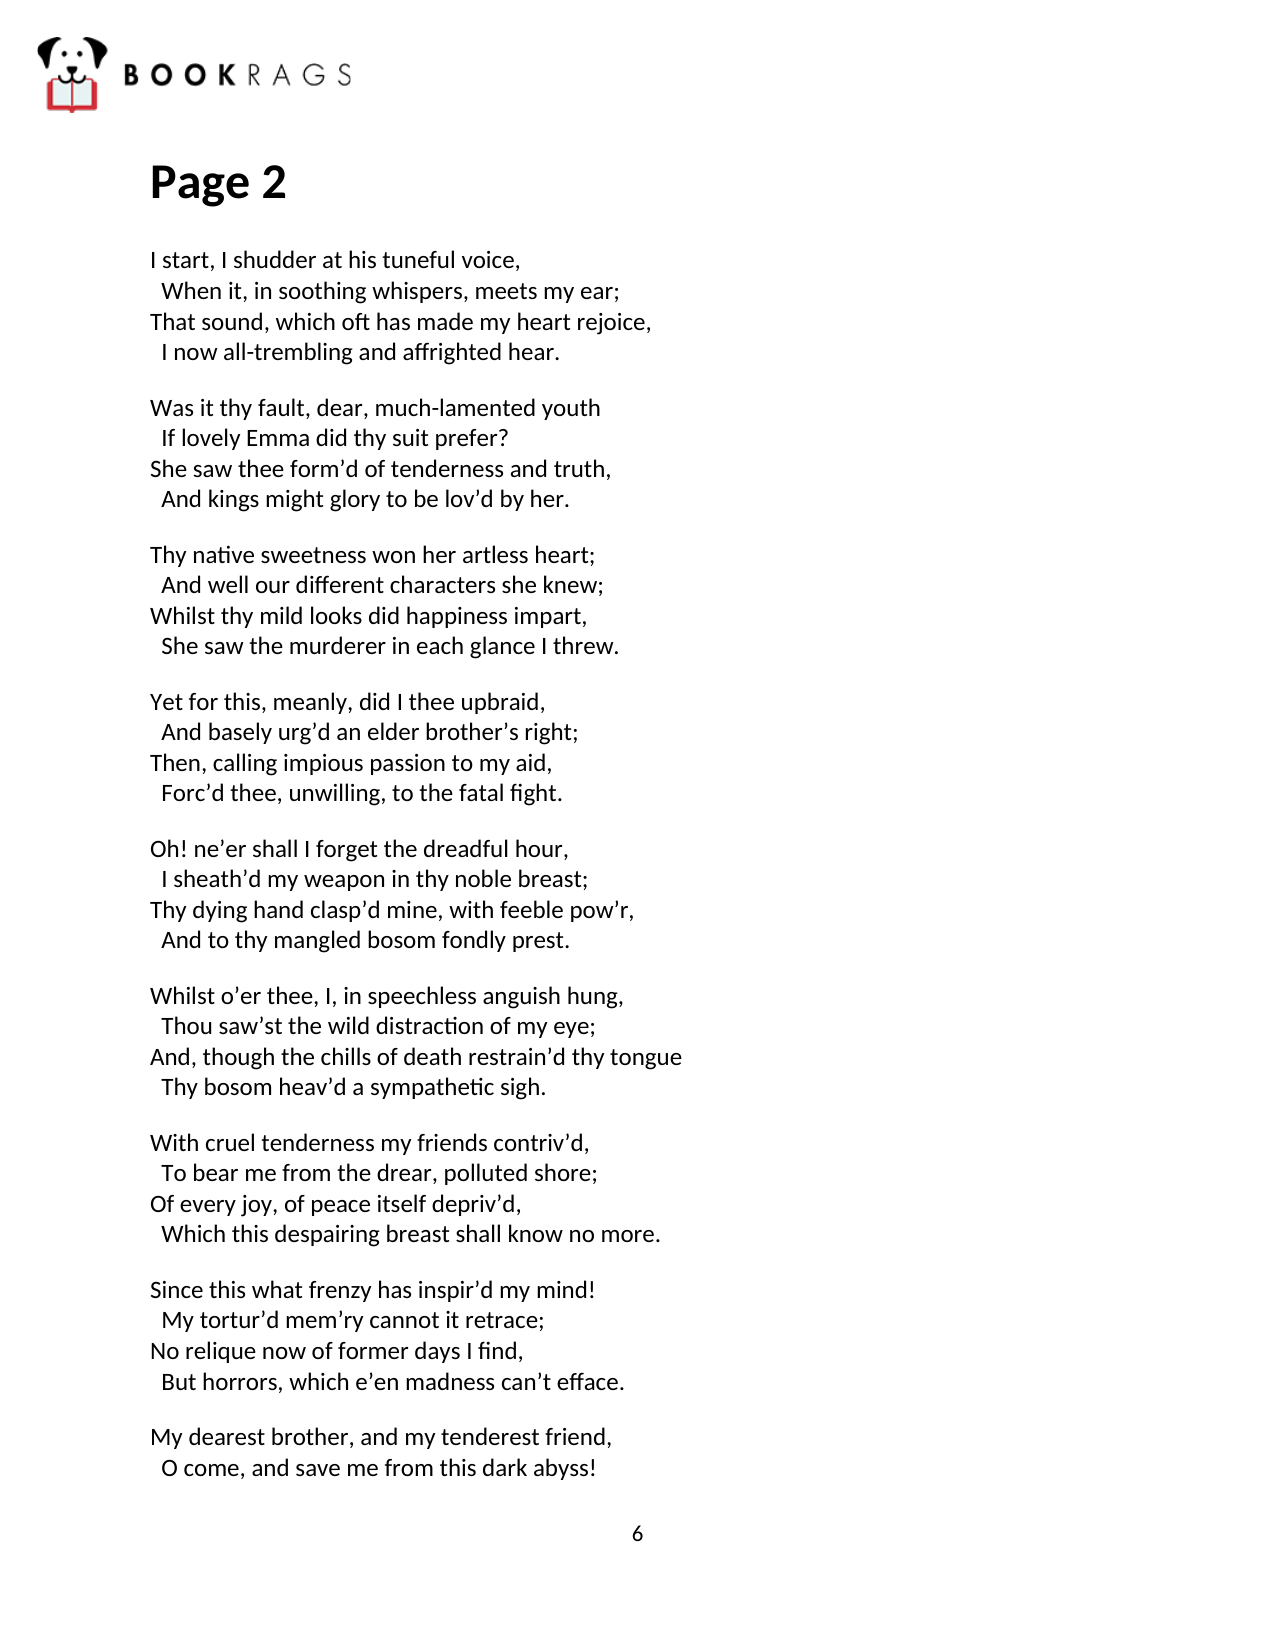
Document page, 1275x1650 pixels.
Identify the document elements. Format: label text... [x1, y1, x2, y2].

text Thy native sweetness won her artless heart; And well our different characters she knew; Whilst thy mild looks did happiness impart, She saw the murderer in each glance I threw. [150, 539, 1125, 661]
text Since this what frenzy has inspir’d my mind! My tortur’d mem’ry cannot it retrace; No relique now of former days I find, But horrors, which e’en madness can’t efface. [150, 1274, 1125, 1396]
text Page 2 [150, 150, 1125, 211]
text Yet for this, meanly, did I thee upbraid, And basely urg’d an elder brother’s right; Then, calling impious passion to my aid, Forc’d thee, unwilling, to the fatal fight. [150, 686, 1125, 808]
text I start, I shudder at his tuneful voice, When it, in soothing whispers, meets my ear; That sound, which oft has made my heart rejoice, I now all-trembling and affrighted hear. [150, 244, 1125, 367]
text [150, 1421, 1125, 1482]
text Oh! ne’er shall I forget the dreadful hour, I sheath’d my weapon in thy noble breast; Thy dying hand clasp’d mine, with feeble pow’r, And to thy mangled bosom fondly prest. [150, 833, 1125, 955]
text Whilst o’er thee, I, in speechless anguish hung, Thou saw’st the wild distraction of my eye; And, though the chills of death restrain’d thy tongue Thy bosom heav’d a sympathetic sigh. [150, 980, 1125, 1102]
text Was it thy fault, dear, much-lamented youth If lovely Emma did thy suit prefer? She saw thee form’d of tenderness and truth, And kings might glory to be lov’d by her. [150, 392, 1125, 514]
picture [37, 37, 351, 113]
text With cruel tenderness my friends contriv’d, To bear me from the drear, polluted shore; Of every joy, of peace itself depriv’d, Which this despairing breast shall know no more. [150, 1127, 1125, 1249]
